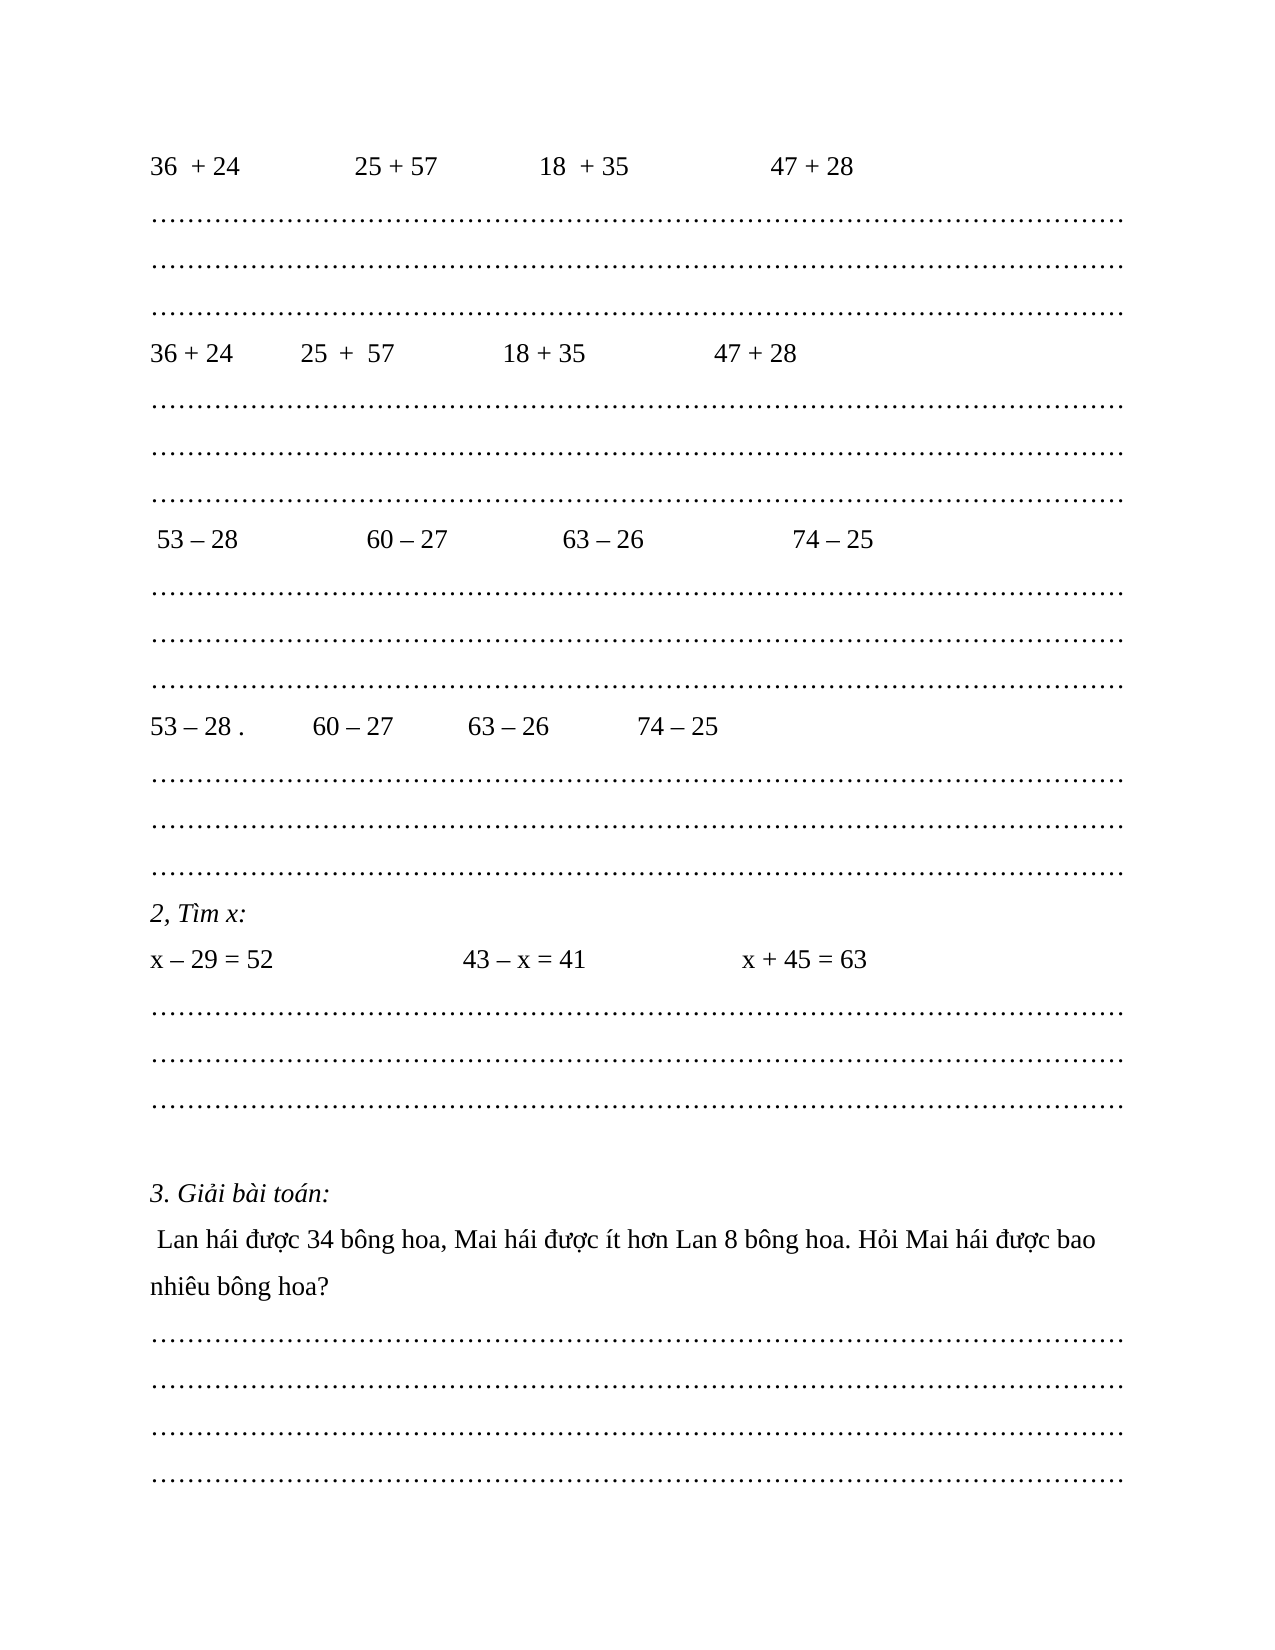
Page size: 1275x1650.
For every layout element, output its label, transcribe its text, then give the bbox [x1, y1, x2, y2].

text ……………………………………………………………………………………………………………………………………………………………………………………………………………………………………………………………………………………………… [150, 383, 1125, 508]
text 53 – 28 60 – 27 63 – 26 74 – 25 [150, 523, 1125, 554]
text ……………………………………………………………………………………………… [150, 1457, 1125, 1488]
text ……………………………………………………………………………………………………………………………………………………………………………………………………………………………………………………………………………………………… [150, 570, 1125, 694]
text 53 – 28 . 60 – 27 63 – 26 74 – 25 [150, 710, 1125, 741]
text ……………………………………………………………………………………………………………………………………………………………………………………………………………………………………………………………………………………………… [150, 1317, 1125, 1441]
text ……………………………………………………………………………………………………………………………………………………………………………………………………………………………………………………………………………………………… [150, 757, 1125, 881]
text 2, Tìm x: [150, 897, 1125, 928]
text ……………………………………………………………………………………………………………………………………………………………………………………………………………………………………………………………………………………………… [150, 197, 1125, 321]
text Lan hái được 34 bông hoa, Mai hái được ít hơn Lan 8 bông hoa. Hỏi Mai hái được bao nhiêu bông hoa? [150, 1223, 1125, 1301]
text 36 + 24 25 + 57 18 + 35 47 + 28 [150, 337, 1125, 368]
text ……………………………………………………………………………………………………………………………………………………………………………………………………………………………………………………………………………………………… [150, 990, 1125, 1114]
text x – 29 = 52 43 – x = 41 x + 45 = 63 [150, 943, 1125, 974]
text 36 + 24 25 + 57 18 + 35 47 + 28 [150, 150, 1125, 181]
text 3. Giải bài toán: [150, 1177, 1125, 1208]
